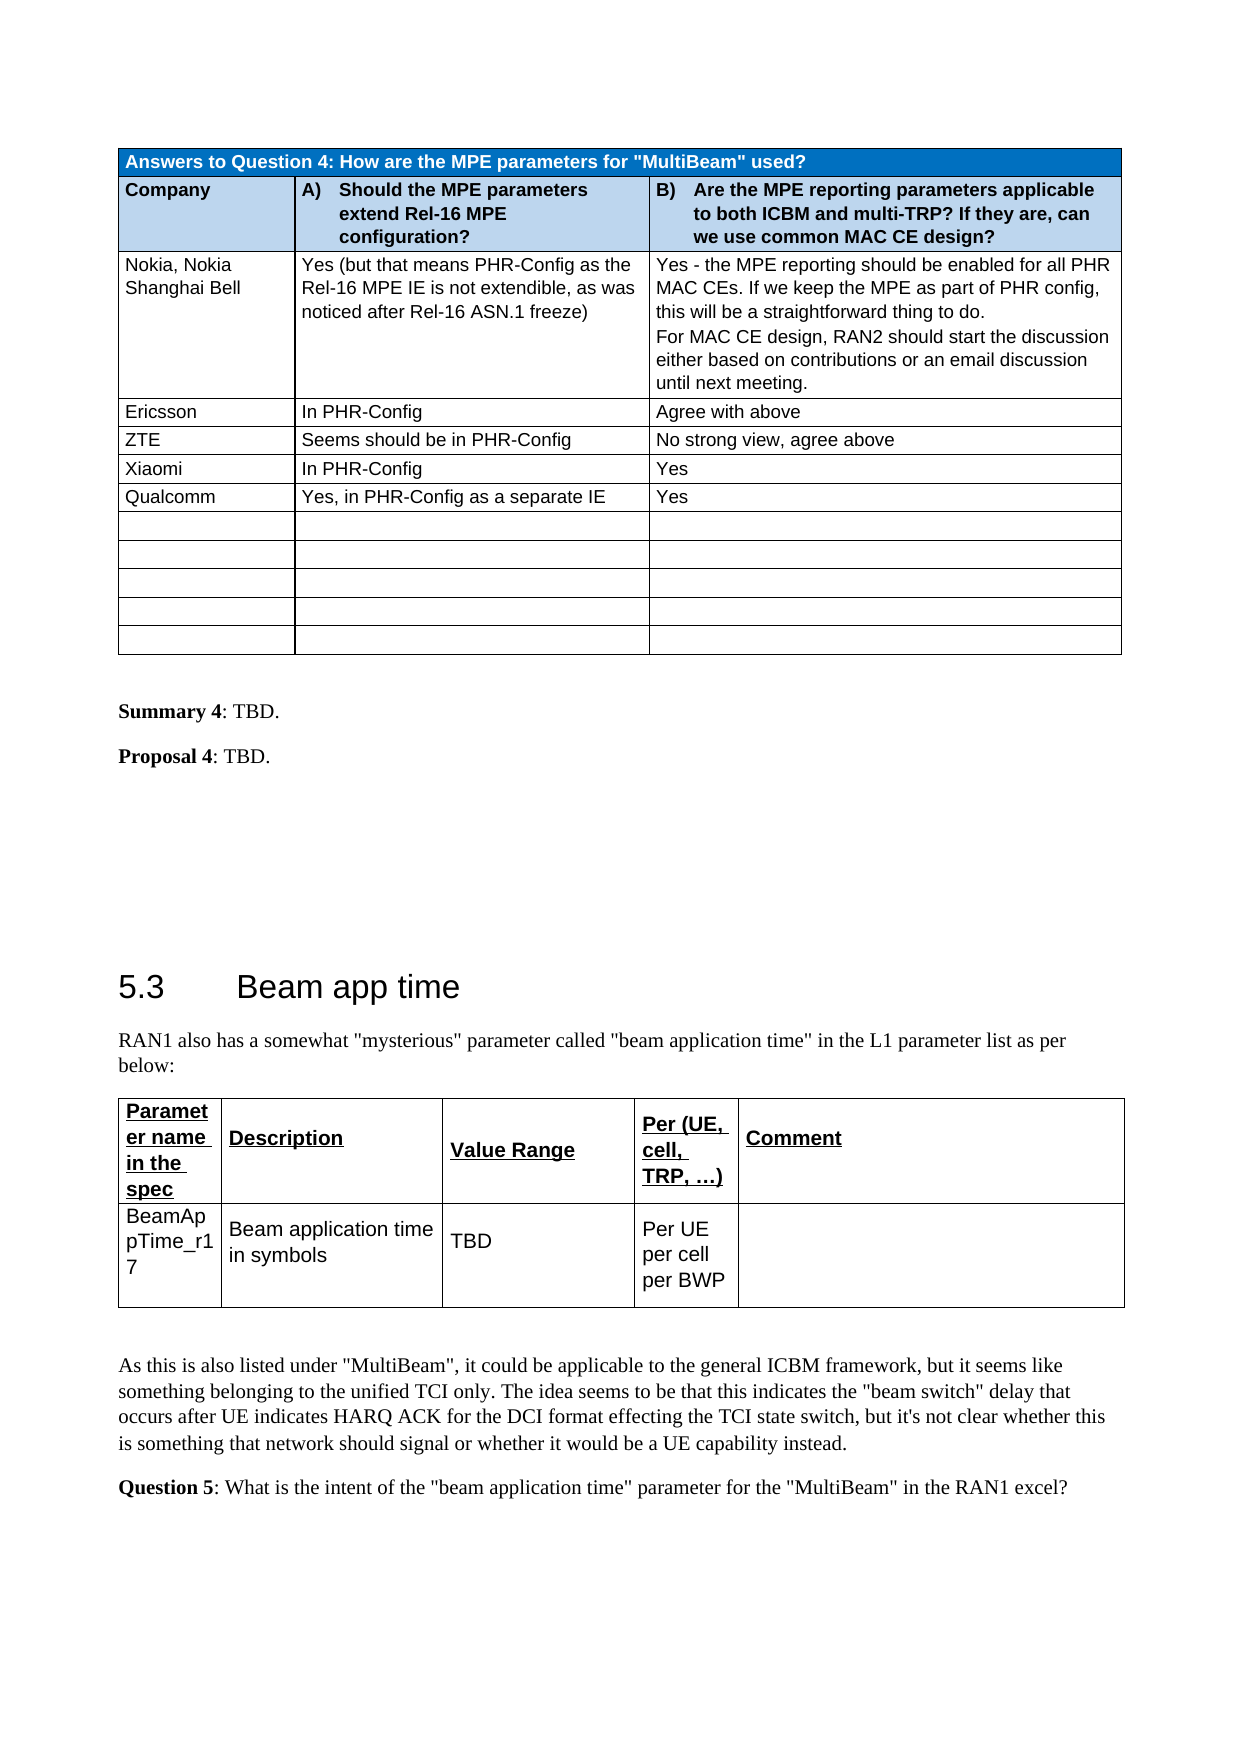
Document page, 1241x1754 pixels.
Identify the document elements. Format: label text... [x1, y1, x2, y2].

text As this is also listed under "MultiBeam", it could be applicable to the general ICBM framework, but it seems like something belonging to the unified TCI only. The idea seems to be that this indicates the "beam switch" delay that occurs after UE indicates HARQ ACK for the DCI format effecting the TCI state switch, but it's not clear whether this is something that network should signal or whether it would be a UE capability instead. [118, 1353, 1122, 1454]
table_cell Ericsson [119, 399, 294, 426]
table_cell Per UE per cell per BWP [635, 1204, 738, 1307]
table_cell [739, 1204, 1124, 1307]
table_cell Yes, in PHR-Config as a separate IE [296, 484, 649, 511]
table_cell Yes (but that means PHR-Config as the Rel-16 MPE IE is not extendible, as was noticed after Rel-16 ASN.1 freeze) [296, 252, 649, 397]
table_cell [119, 512, 294, 540]
table_cell BeamAppTime_r17 [119, 1204, 221, 1307]
table_cell [119, 569, 294, 597]
table_header Parameter name in the spec [119, 1099, 221, 1202]
text Question 5: What is the intent of the "beam application time" parameter for the "MultiBeam" in the RAN1 excel? [118, 1475, 1122, 1499]
table_cell Company [119, 177, 294, 251]
table_cell Yes [650, 484, 1121, 511]
table_cell Xiaomi [119, 455, 294, 483]
table_cell [119, 598, 294, 625]
table_cell [296, 541, 649, 568]
table_cell [296, 512, 649, 540]
table_cell Beam application time in symbols [222, 1204, 442, 1307]
table_cell [650, 541, 1121, 568]
text Proposal 4: TBD. [118, 744, 1122, 768]
table_cell Yes [650, 455, 1121, 483]
table_cell [119, 541, 294, 568]
table_cell Agree with above [650, 399, 1121, 426]
table_cell No strong view, agree above [650, 427, 1121, 454]
table_cell In PHR-Config [296, 455, 649, 483]
table_cell Are the MPE reporting parameters applicable to both ICBM and multi-TRP? If they are, can we use common MAC CE design? [650, 177, 1121, 251]
table_header Description [222, 1099, 442, 1202]
table_cell [296, 569, 649, 597]
table_header Comment [739, 1099, 1124, 1202]
table_cell [119, 626, 294, 653]
table_cell [650, 569, 1121, 597]
table_cell [650, 626, 1121, 653]
table_header Per (UE, cell, TRP, …) [635, 1099, 738, 1202]
table_cell Qualcomm [119, 484, 294, 511]
table_cell [650, 512, 1121, 540]
table_cell [650, 598, 1121, 625]
table_cell [296, 626, 649, 653]
table_cell Nokia, Nokia Shanghai Bell [119, 252, 294, 397]
table_cell In PHR-Config [296, 399, 649, 426]
table_cell ZTE [119, 427, 294, 454]
table_cell Seems should be in PHR-Config [296, 427, 649, 454]
text Summary 4: TBD. [118, 699, 1122, 723]
table_header Answers to Question 4: How are the MPE parameters for "MultiBeam" used? [119, 149, 1121, 176]
table_header Value Range [443, 1099, 634, 1202]
table_cell Yes - the MPE reporting should be enabled for all PHR MAC CEs. If we keep the MPE as part of PHR config, this will be a straightforward thing to do. For MAC CE design, RAN2 should start the discussion either based on contributions or an email discussion until next meeting. [650, 252, 1121, 397]
table_cell Should the MPE parameters extend Rel-16 MPE configuration? [296, 177, 649, 251]
text RAN1 also has a somewhat "mysterious" parameter called "beam application time" in the L1 parameter list as per below: [118, 1027, 1122, 1077]
table_cell [296, 598, 649, 625]
table_cell TBD [443, 1204, 634, 1307]
subtitle 5.3 Beam app time [118, 967, 1122, 1006]
